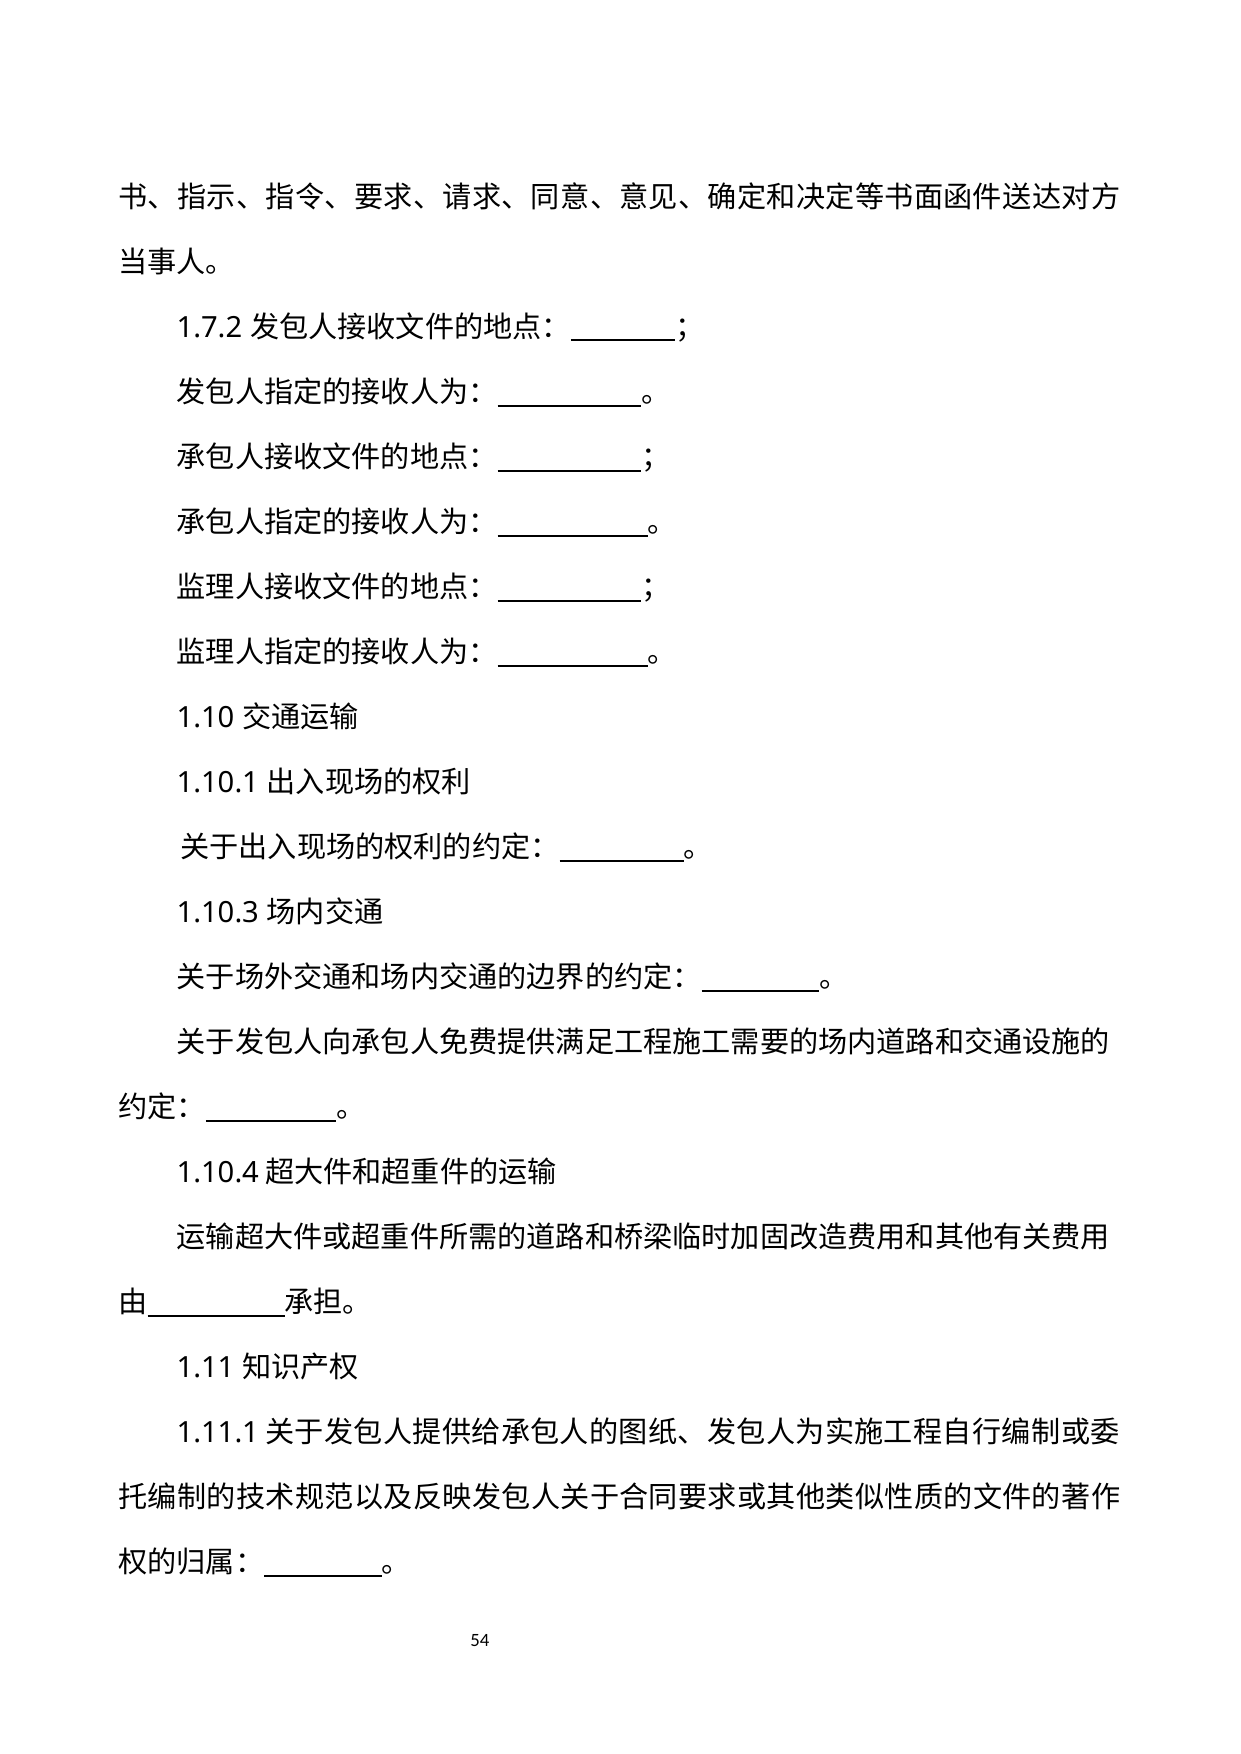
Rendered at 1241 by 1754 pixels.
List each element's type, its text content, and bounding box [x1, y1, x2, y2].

text 1.7.2 发包人接收文件的地点： ； [118, 292, 1122, 357]
text 运输超大件或超重件所需的道路和桥梁临时加固改造费用和其他有关费用由 承担。 [118, 1202, 1122, 1332]
text 1.11 知识产权 [118, 1332, 1122, 1397]
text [118, 162, 1122, 292]
text 关于出入现场的权利的约定： 。 [180, 812, 1122, 877]
text 关于场外交通和场内交通的边界的约定： 。 [118, 942, 1122, 1007]
text 承包人指定的接收人为： 。 [118, 487, 1122, 552]
text 1.10.4超大件和超重件的运输 [118, 1137, 1122, 1202]
text 关于发包人向承包人免费提供满足工程施工需要的场内道路和交通设施的约定： 。 [118, 1007, 1122, 1137]
text 承包人接收文件的地点： ； [118, 422, 1122, 487]
text 发包人指定的接收人为： 。 [118, 357, 1122, 422]
text 1.11.1关于发包人提供给承包人的图纸、发包人为实施工程自行编制或委托编制的技术规范以及反映发包人关于合同要求或其他类似性质的文件的著作权的归属： 。 [118, 1397, 1122, 1592]
text 监理人接收文件的地点： ； [118, 552, 1122, 617]
text 监理人指定的接收人为： 。 [118, 617, 1122, 682]
text 1.10 交通运输 [118, 682, 1122, 747]
text 1.10.3 场内交通 [118, 877, 1122, 942]
text 1.10.1 出入现场的权利 [118, 747, 1122, 812]
